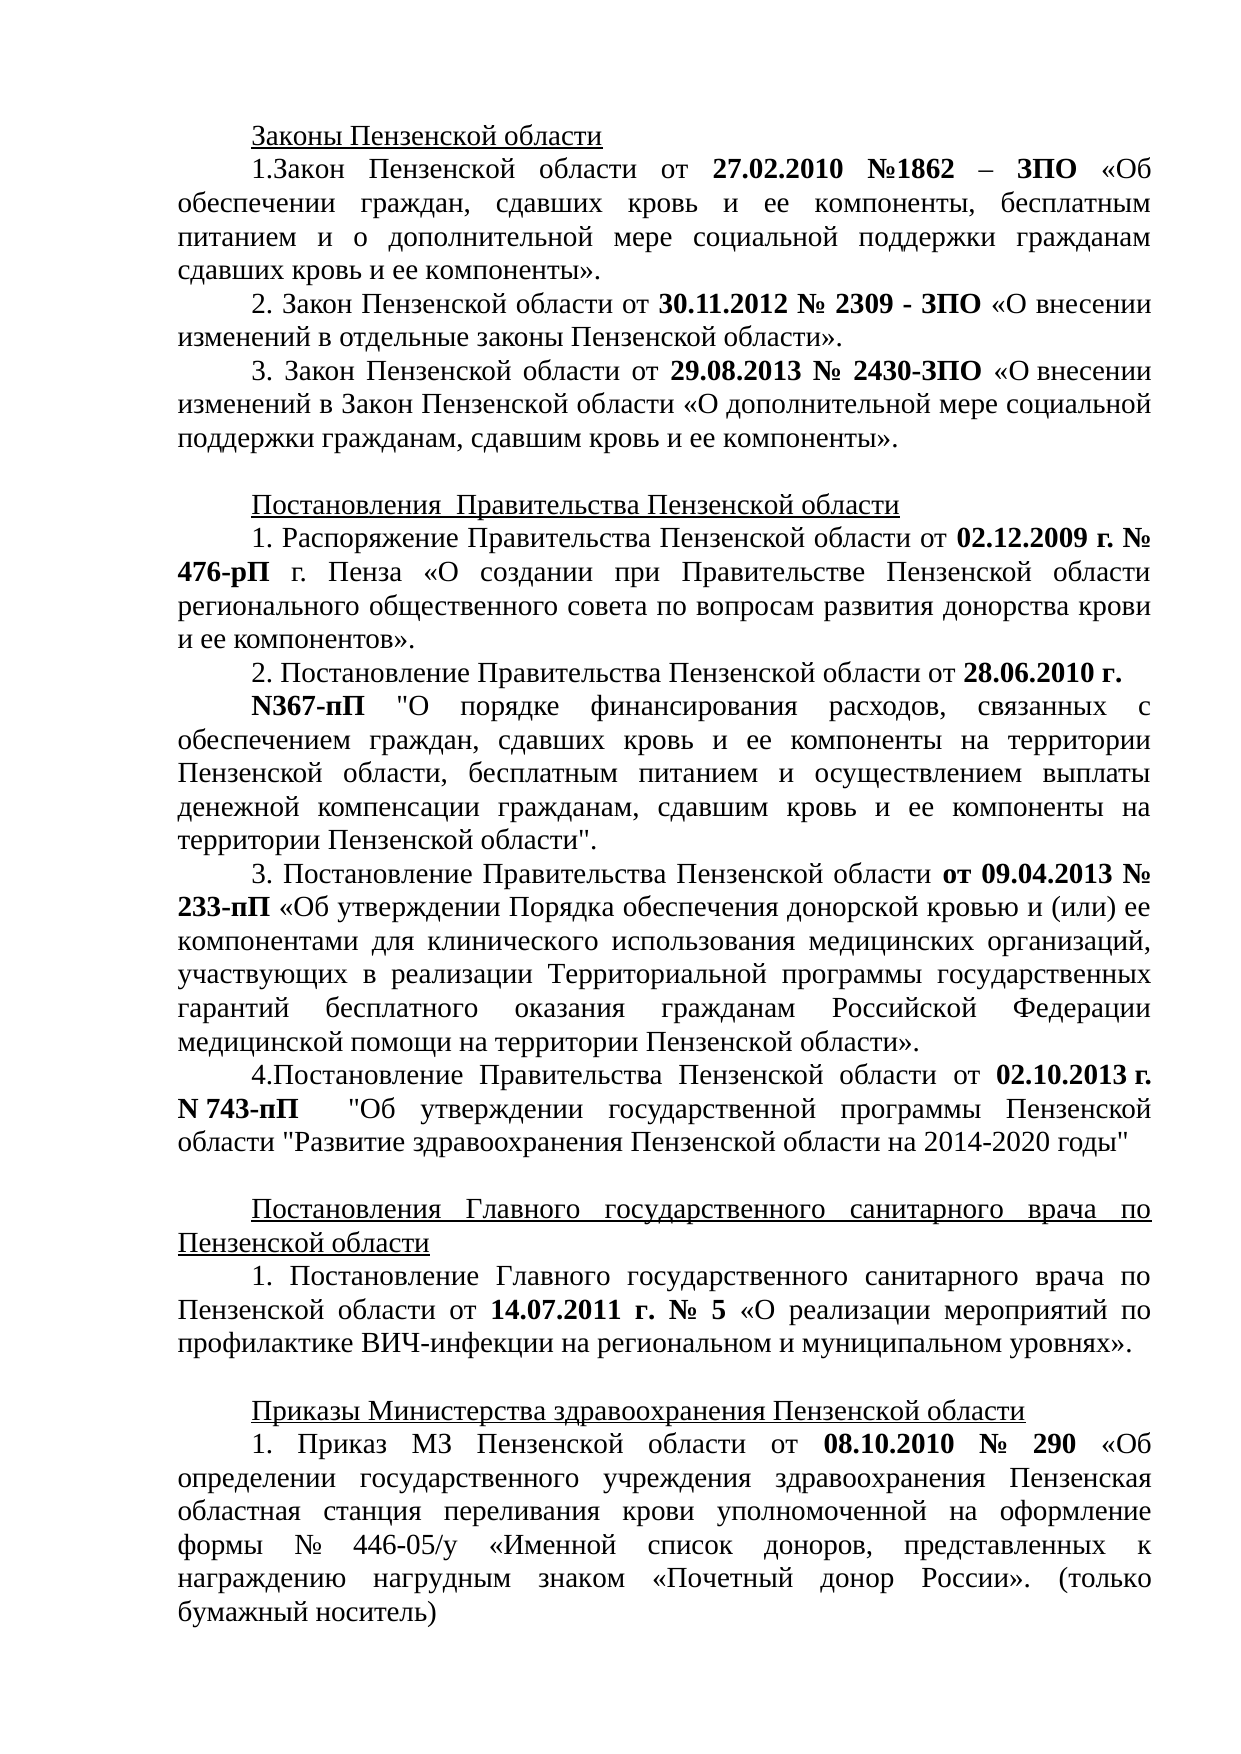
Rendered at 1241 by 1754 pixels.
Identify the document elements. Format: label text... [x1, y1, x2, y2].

text Постановления Правительства Пензенской области [177, 487, 1152, 521]
text 1.Закон Пензенской области от 27.02.2010 №1862 – ЗПО «Об обеспечении граждан, сдавших кровь и ее компоненты, бесплатным питанием и о дополнительной мере социальной поддержки гражданам сдавших кровь и ее компоненты». [177, 152, 1152, 286]
subtitle 1. Распоряжение Правительства Пензенской области от 02.12.2009 г. № 476-рП г. Пенза «О создании при Правительстве Пензенской области регионального общественного совета по вопросам развития донорства крови и ее компонентов». [177, 521, 1152, 655]
text 3. Постановление Правительства Пензенской области от 09.04.2013 № 233-пП «Об утверждении Порядка обеспечения донорской кровью и (или) ее компонентами для клинического использования медицинских организаций, участвующих в реализации Территориальной программы государственных гарантий бесплатного оказания гражданам Российской Федерации медицинской помощи на территории Пензенской области». [177, 856, 1152, 1057]
text 1. Приказ МЗ Пензенской области от 08.10.2010 № 290 «Об определении государственного учреждения здравоохранения Пензенская областная станция переливания крови уполномоченной на оформление формы № 446-05/у «Именной список доноров, представленных к награждению нагрудным знаком «Почетный донор России». (только бумажный носитель) [177, 1426, 1152, 1627]
text Приказы Министерства здравоохранения Пензенской области [177, 1393, 1152, 1426]
text 2. Постановление Правительства Пензенской области от 28.06.2010 г. [177, 655, 1152, 688]
text 3. Закон Пензенской области от 29.08.2013 № 2430-ЗПО «О внесении изменений в Закон Пензенской области «О дополнительной мере социальной поддержки гражданам, сдавшим кровь и ее компоненты». [177, 353, 1152, 453]
subtitle 4.Постановление Правительства Пензенской области от 02.10.2013 г. N 743-пП "Об утверждении государственной программы Пензенской области "Развитие здравоохранения Пензенской области на 2014-2020 годы" [177, 1057, 1152, 1158]
text Постановления Главного государственного санитарного врача по Пензенской области [177, 1191, 1152, 1258]
text 1. Постановление Главного государственного санитарного врача по Пензенской области от 14.07.2011 г. № 5 «О реализации мероприятий по профилактике ВИЧ-инфекции на региональном и муниципальном уровнях». [177, 1258, 1152, 1359]
text Законы Пензенской области [177, 118, 1152, 152]
subtitle 2. Закон Пензенской области от 30.11.2012 № 2309 - ЗПО «О внесении изменений в отдельные законы Пензенской области». [177, 286, 1152, 353]
subtitle N367-пП "О порядке финансирования расходов, связанных с обеспечением граждан, сдавших кровь и ее компоненты на территории Пензенской области, бесплатным питанием и осуществлением выплаты денежной компенсации гражданам, сдавшим кровь и ее компоненты на территории Пензенской области". [177, 688, 1152, 856]
